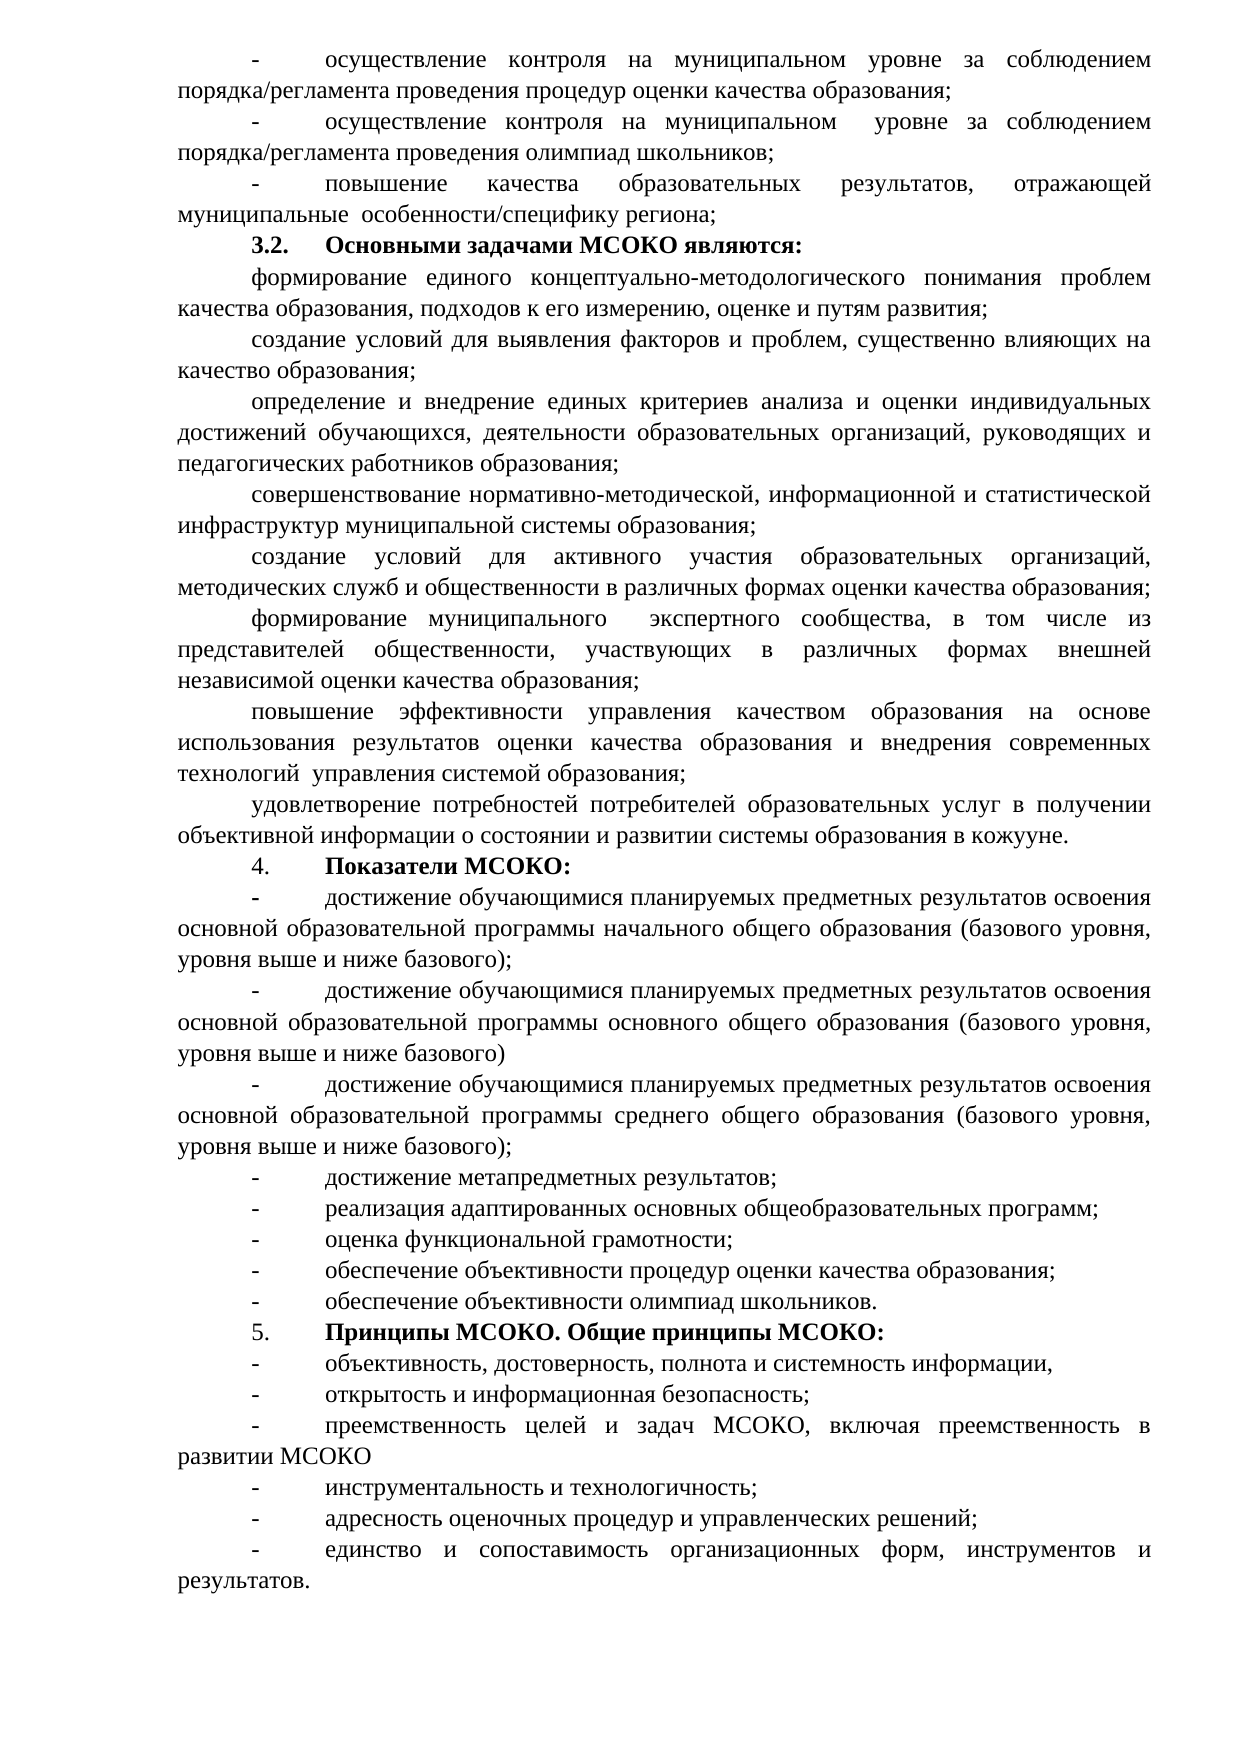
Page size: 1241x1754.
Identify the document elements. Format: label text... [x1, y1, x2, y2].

text - достижение метапредметных результатов; [177, 1162, 1152, 1191]
text формирование единого концептуально-методологического понимания проблем качества образования, подходов к его измерению, оценке и путям развития; [177, 262, 1152, 321]
text - обеспечение объективности олимпиад школьников. [177, 1286, 1152, 1315]
text формирование муниципального экспертного сообщества, в том числе из представителей общественности, участвующих в различных формах внешней независимой оценки качества образования; [177, 603, 1152, 694]
text удовлетворение потребностей потребителей образовательных услуг в получении объективной информации о состоянии и развитии системы образования в кожууне. [177, 789, 1152, 849]
text повышение эффективности управления качеством образования на основе использования результатов оценки качества образования и внедрения современных технологий управления системой образования; [177, 696, 1152, 787]
text - единство и сопоставимость организационных форм, инструментов и результатов. [177, 1534, 1152, 1594]
text 3.2. Основными задачами МСОКО являются: [177, 231, 1152, 259]
text 5. Принципы МСОКО. Общие принципы МСОКО: [177, 1317, 1152, 1346]
text - оценка функциональной грамотности; [177, 1224, 1152, 1253]
text - инструментальность и технологичность; [177, 1472, 1152, 1501]
text создание условий для выявления факторов и проблем, существенно влияющих на качество образования; [177, 324, 1152, 383]
text - адресность оценочных процедур и управленческих решений; [177, 1503, 1152, 1532]
text - повышение качества образовательных результатов, отражающей муниципальные особенности/специфику региона; [177, 168, 1152, 228]
text - осуществление контроля на муниципальном уровне за соблюдением порядка/регламента проведения процедур оценки качества образования; [177, 44, 1152, 104]
text определение и внедрение единых критериев анализа и оценки индивидуальных достижений обучающихся, деятельности образовательных организаций, руководящих и педагогических работников образования; [177, 386, 1152, 477]
text - достижение обучающимися планируемых предметных результатов освоения основной образовательной программы начального общего образования (базового уровня, уровня выше и ниже базового); [177, 882, 1152, 973]
text - объективность, достоверность, полнота и системность информации, [177, 1348, 1152, 1377]
text - обеспечение объективности процедур оценки качества образования; [177, 1255, 1152, 1284]
text создание условий для активного участия образовательных организаций, методических служб и общественности в различных формах оценки качества образования; [177, 541, 1152, 601]
text 4. Показатели МСОКО: [177, 851, 1152, 880]
text - осуществление контроля на муниципальном уровне за соблюдением порядка/регламента проведения олимпиад школьников; [177, 106, 1152, 166]
text - достижение обучающимися планируемых предметных результатов освоения основной образовательной программы основного общего образования (базового уровня, уровня выше и ниже базового) [177, 976, 1152, 1066]
text - реализация адаптированных основных общеобразовательных программ; [177, 1193, 1152, 1222]
text - достижение обучающимися планируемых предметных результатов освоения основной образовательной программы среднего общего образования (базового уровня, уровня выше и ниже базового); [177, 1069, 1152, 1159]
text - преемственность целей и задач МСОКО, включая преемственность в развитии МСОКО [177, 1410, 1152, 1470]
text - открытость и информационная безопасность; [177, 1379, 1152, 1408]
text совершенствование нормативно-методической, информационной и статистической инфраструктур муниципальной системы образования; [177, 479, 1152, 539]
